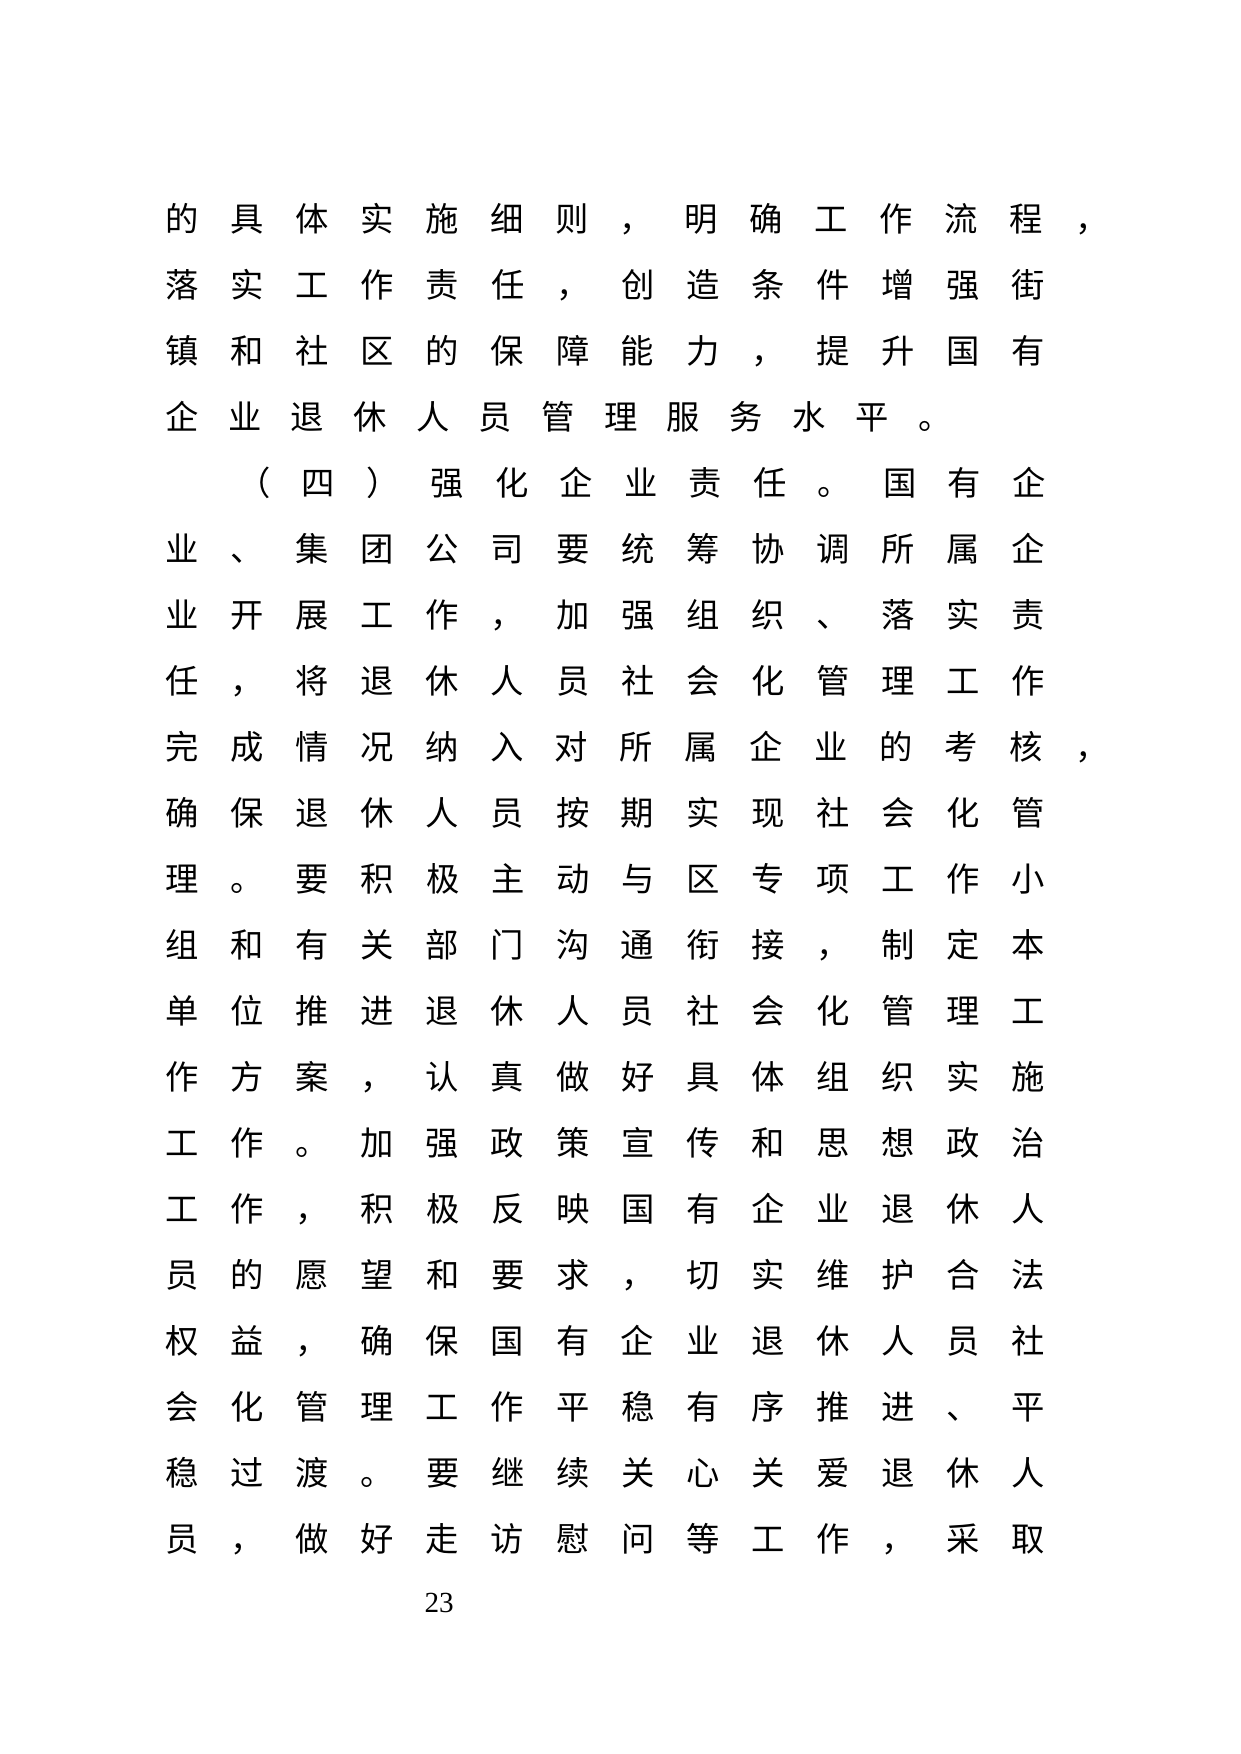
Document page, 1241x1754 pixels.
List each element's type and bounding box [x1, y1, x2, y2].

text [165, 183, 1075, 1570]
